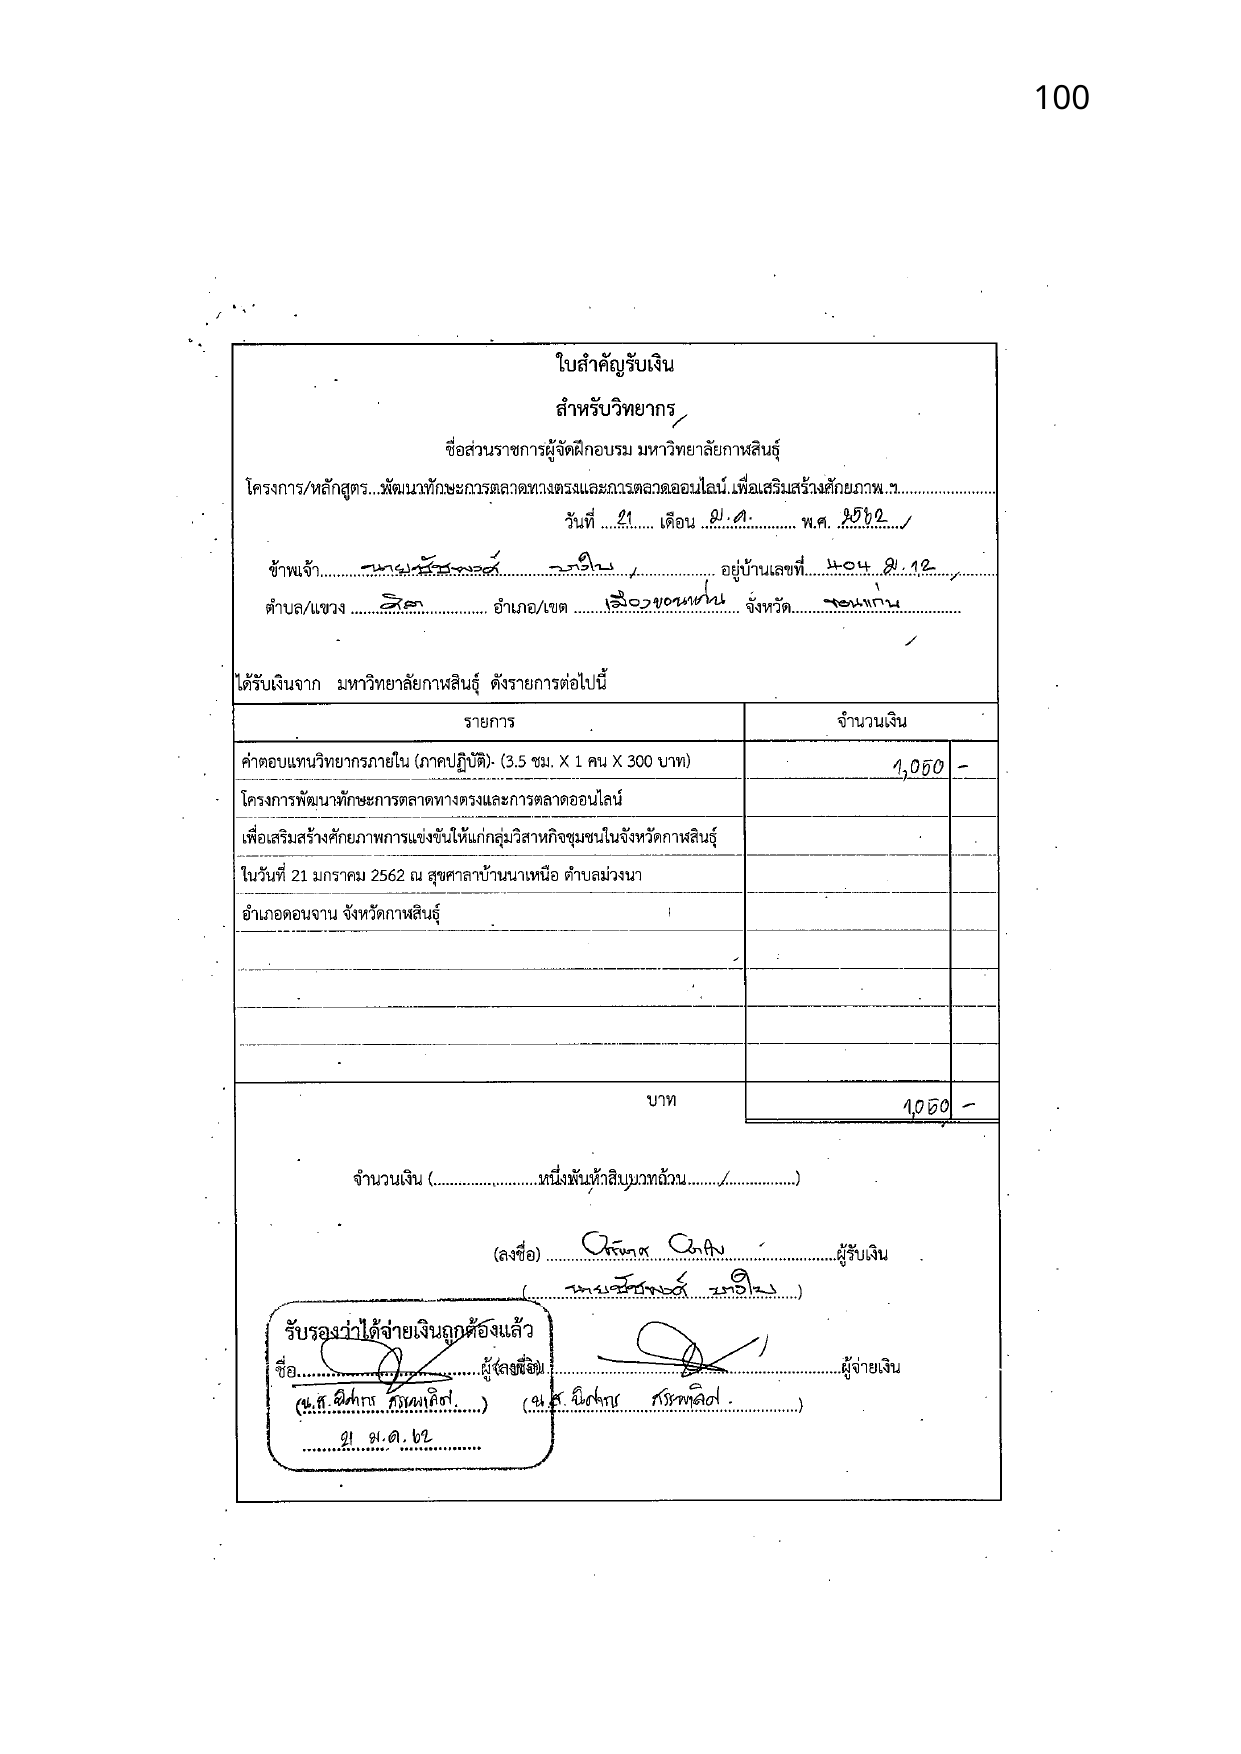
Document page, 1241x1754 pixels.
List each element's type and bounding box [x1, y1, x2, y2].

picture [150, 258, 1091, 1589]
